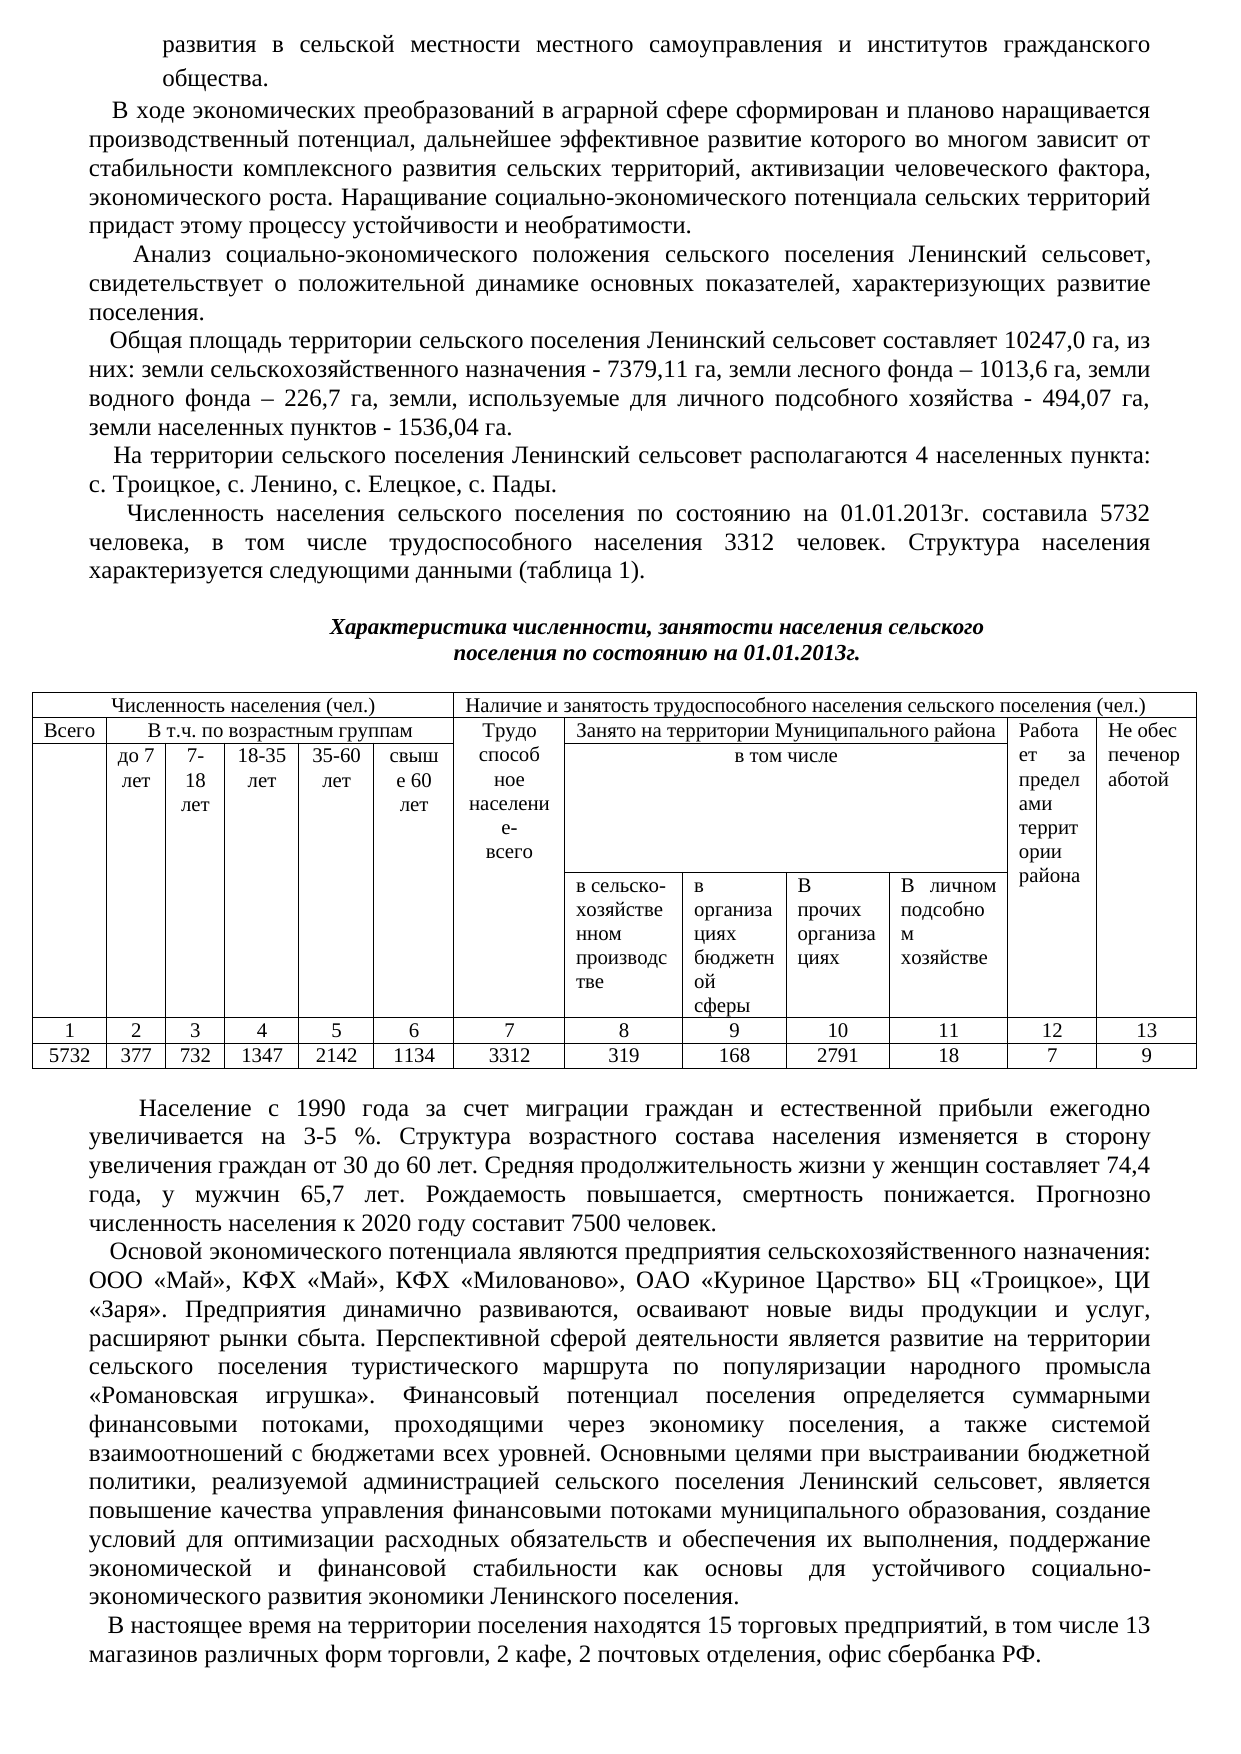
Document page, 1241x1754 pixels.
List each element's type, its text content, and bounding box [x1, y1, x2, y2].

table_cell 18-35 лет [225, 744, 298, 1017]
table_cell в том числе [565, 744, 1007, 872]
table_cell 18 [890, 1044, 1007, 1067]
table_cell 7-18 лет [166, 744, 224, 1017]
table_cell 11 [890, 1018, 1007, 1042]
table_cell Работает за пределами территории района [1008, 718, 1096, 1017]
table_cell 319 [565, 1044, 682, 1067]
text поселения по состоянию на 01.01.2013г. [89, 639, 1152, 666]
table_cell 6 [374, 1018, 453, 1042]
table_cell В личном подсобном хозяйстве [890, 873, 1007, 1017]
text Характеристика численности, занятости населения сельского [89, 613, 1152, 639]
table_cell 1 [33, 1018, 106, 1042]
table_cell 10 [787, 1018, 889, 1042]
table_cell 1347 [225, 1044, 298, 1067]
table_cell Всего [33, 718, 106, 742]
table_cell 8 [565, 1018, 682, 1042]
table_cell 9 [1097, 1044, 1196, 1067]
table_cell Занято на территории Муниципального района [565, 718, 1007, 742]
table_cell до 7 лет [107, 744, 165, 1017]
table_cell свыше 60 лет [374, 744, 453, 1017]
table_cell 5732 [33, 1044, 106, 1067]
table_cell В т.ч. по возрастным группам [107, 718, 453, 742]
text Основой экономического потенциала являются предприятия сельскохозяйственного назначения: ООО «Май», КФХ «Май», КФХ «Милованово», ОАО «Куриное Царство» БЦ «Троицкое», ЦИ «Заря». Предприятия динамично развиваются, осваивают новые виды продукции и услуг, расширяют рынки сбыта. Перспективной сферой деятельности является развитие на территории сельского поселения туристического маршрута по популяризации народного промысла «Романовская игрушка». Финансовый потенциал поселения определяется суммарными финансовыми потоками, проходящими через экономику поселения, а также системой взаимоотношений с бюджетами всех уровней. Основными целями при выстраивании бюджетной политики, реализуемой администрацией сельского поселения Ленинский сельсовет, является повышение качества управления финансовыми потоками муниципального образования, создание условий для оптимизации расходных обязательств и обеспечения их выполнения, поддержание экономической и финансовой стабильности как основы для устойчивого социально-экономического развития экономики Ленинского поселения. [89, 1236, 1152, 1610]
table_cell 2 [107, 1018, 165, 1042]
table_cell [33, 744, 106, 1017]
table_cell в сельско- хозяйственном производстве [565, 873, 682, 1017]
text На территории сельского поселения Ленинский сельсовет располагаются 4 населенных пункта: с. Троицкое, с. Ленино, с. Елецкое, с. Пады. [89, 441, 1152, 498]
table_cell 3 [166, 1018, 224, 1042]
table_cell 1134 [374, 1044, 453, 1067]
table_cell 168 [683, 1044, 786, 1067]
table_cell 35-60 лет [299, 744, 373, 1017]
text Общая площадь территории сельского поселения Ленинский сельсовет составляет , из них: земли сельскохозяйственного назначения - , земли лесного фонда – , земли водного фонда – , земли, используемые для личного подсобного хозяйства - , земли населенных пунктов - . [89, 326, 1152, 441]
text В настоящее время на территории поселения находятся 15 торговых предприятий, в том числе 13 магазинов различных форм торговли, 2 кафе, 2 почтовых отделения, офис сбербанка РФ. [89, 1610, 1152, 1668]
table_cell 2791 [787, 1044, 889, 1067]
text Численность населения сельского поселения по состоянию на 01.01.2013г. составила 5732 человека, в том числе трудоспособного населения 3312 человек. Структура населения характеризуется следующими данными (таблица 1). [89, 498, 1152, 584]
table_cell 7 [1008, 1044, 1096, 1067]
table_cell 2142 [299, 1044, 373, 1067]
table_header Наличие и занятость трудоспособного населения сельского поселения (чел.) [454, 693, 1196, 717]
table_cell 13 [1097, 1018, 1196, 1042]
table_cell Трудо способ ное население- всего [454, 718, 564, 1017]
table_cell 9 [683, 1018, 786, 1042]
table_cell 4 [225, 1018, 298, 1042]
table_cell 7 [454, 1018, 564, 1042]
text Анализ социально-экономического положения сельского поселения Ленинский сельсовет, свидетельствует о положительной динамике основных показателей, характеризующих развитие поселения. [89, 239, 1152, 326]
text развития в сельской местности местного самоуправления и институтов гражданского общества. [162, 29, 1152, 91]
text В ходе экономических преобразований в аграрной сфере сформирован и планово наращивается производственный потенциал, дальнейшее эффективное развитие которого во многом зависит от стабильности комплексного развития сельских территорий, активизации человеческого фактора, экономического роста. Наращивание социально-экономического потенциала сельских территорий придаст этому процессу устойчивости и необратимости. [89, 96, 1152, 239]
table_header Численность населения (чел.) [33, 693, 453, 717]
table_cell Не обес печеноработой [1097, 718, 1196, 1017]
table_cell В прочих организациях [787, 873, 889, 1017]
table_cell 12 [1008, 1018, 1096, 1042]
table_cell 732 [166, 1044, 224, 1067]
text Население с 1990 года за счет миграции граждан и естественной прибыли ежегодно увеличивается на 3-5 %. Структура возрастного состава населения изменяется в сторону увеличения граждан от 30 до 60 лет. Средняя продолжительность жизни у женщин составляет 74,4 года, у мужчин 65,7 лет. Рождаемость повышается, смертность понижается. Прогнозно численность населения к 2020 году составит 7500 человек. [89, 1093, 1152, 1236]
table_cell в организациях бюджетной сферы [683, 873, 786, 1017]
table_cell 3312 [454, 1044, 564, 1067]
table_cell 5 [299, 1018, 373, 1042]
table_cell 377 [107, 1044, 165, 1067]
